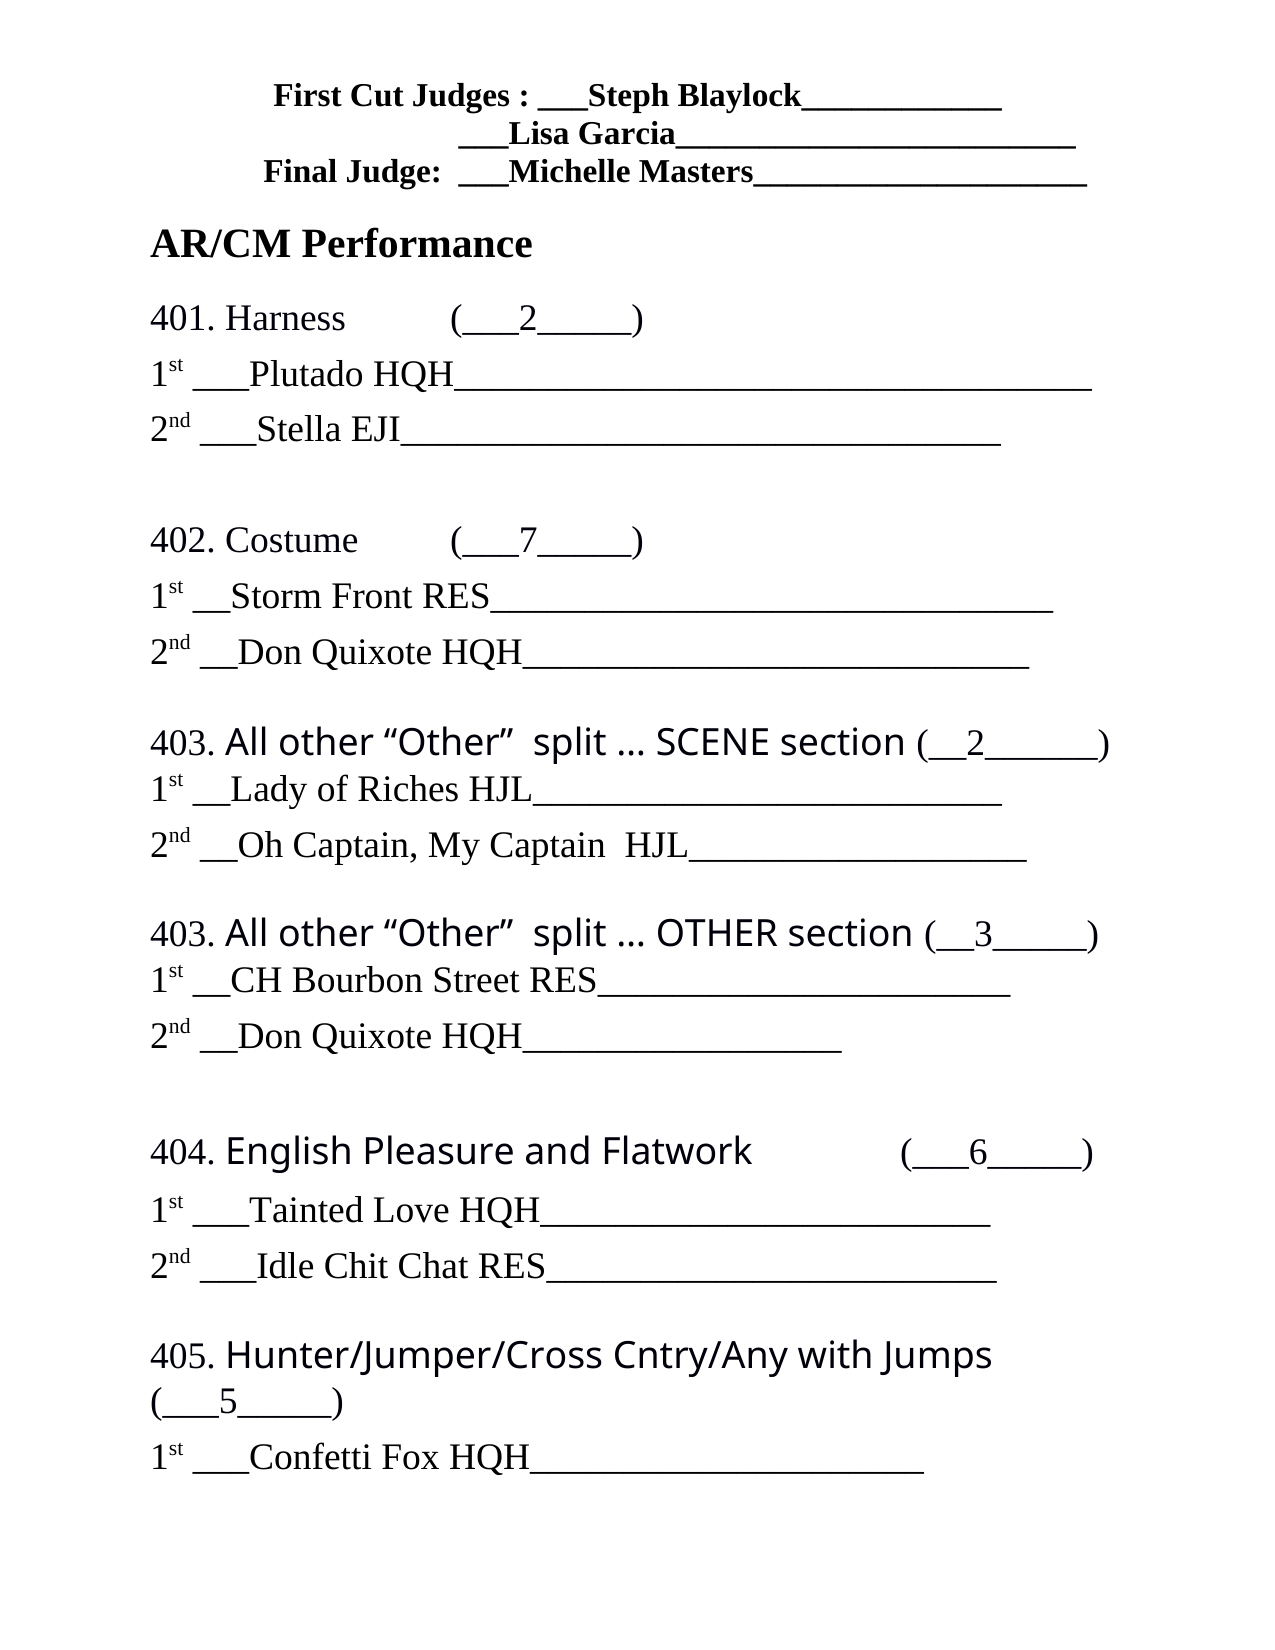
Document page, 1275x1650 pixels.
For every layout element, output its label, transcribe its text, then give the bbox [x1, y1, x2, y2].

text 1st ___Confetti Fox HQH_____________________ [150, 1434, 1125, 1478]
text Final Judge: ___Michelle Masters____________________ [150, 152, 1125, 190]
text 2nd __Don Quixote HQH___________________________ [150, 629, 1125, 672]
text AR/CM Performance [150, 219, 1125, 267]
text 402. Costume (___7_____) [150, 518, 1125, 561]
text 1st __Lady of Riches HJL_________________________ [150, 766, 1125, 809]
text 401. Harness (___2_____) [150, 295, 1125, 338]
text 403. All other “Other” split … OTHER section (__3_____) [150, 906, 1125, 957]
text 2nd __Oh Captain, My Captain HJL__________________ [150, 822, 1125, 865]
text 403. All other “Other” split … SCENE section (__2______) [150, 715, 1125, 766]
text 2nd ___Stella EJI________________________________ [150, 407, 1125, 450]
text 1st __Storm Front RES______________________________ [150, 573, 1125, 617]
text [150, 1243, 1125, 1287]
text 1st __CH Bourbon Street RES______________________ [150, 957, 1125, 1001]
text 405. Hunter/Jumper/Cross Cntry/Any with Jumps (___5_____) [150, 1328, 1125, 1422]
text 1st ___Tainted Love HQH________________________ [150, 1188, 1125, 1231]
text 1st ___Plutado HQH__________________________________ [150, 351, 1125, 394]
text First Cut Judges : ___Steph Blaylock____________ [150, 75, 1125, 113]
text 2nd __Don Quixote HQH_________________ [150, 1013, 1125, 1056]
text ___Lisa Garcia________________________ [150, 113, 1125, 152]
text 404. English Pleasure and Flatwork (___6_____) [150, 1124, 1125, 1175]
